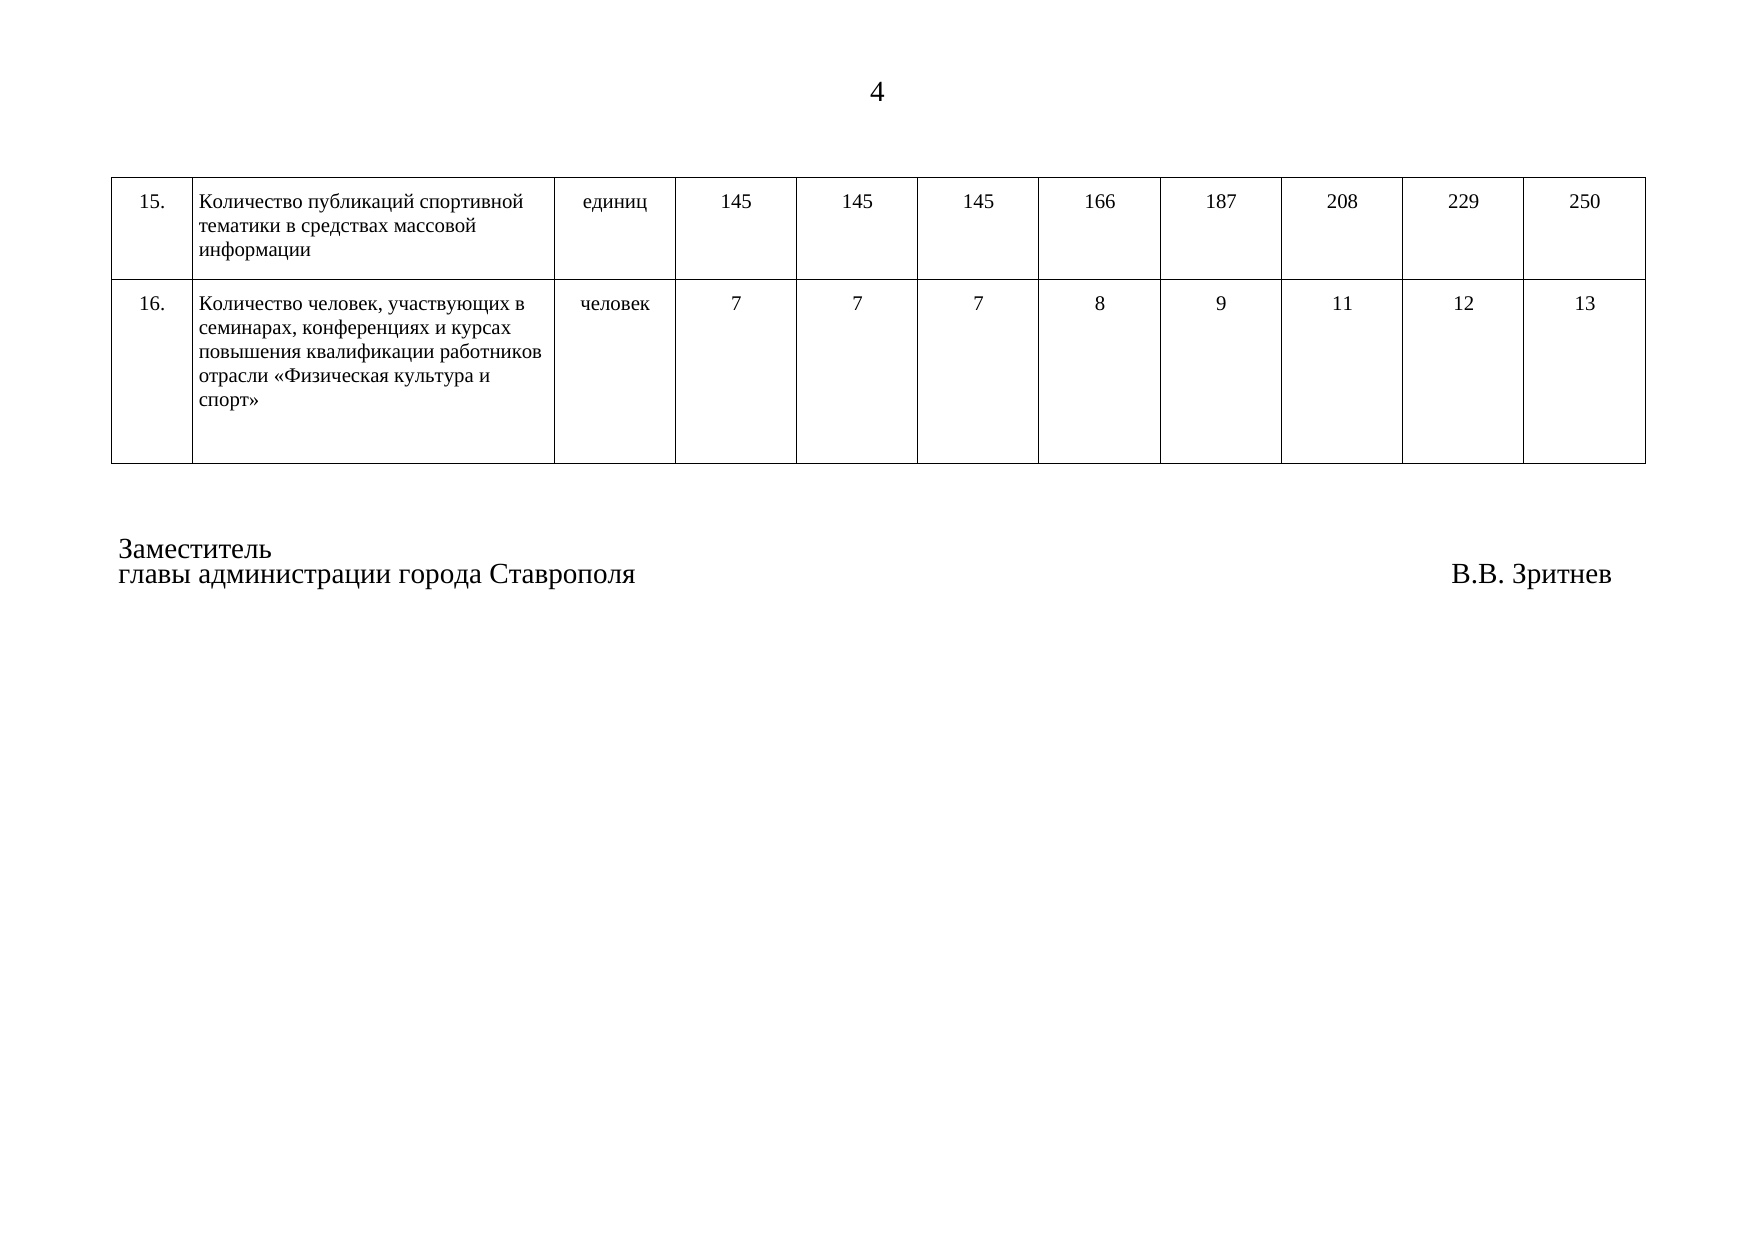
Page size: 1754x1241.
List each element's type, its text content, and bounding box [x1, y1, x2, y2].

table_cell 7 [797, 280, 917, 463]
table_cell Количество публикаций спортивной тематики в средствах массовой информации [193, 178, 554, 279]
table_cell 229 [1403, 178, 1523, 279]
table_cell 145 [676, 178, 796, 279]
table_cell 13 [1524, 280, 1645, 463]
table_cell Количество человек, участвующих в семинарах, конференциях и курсах повышения квалификации работников отрасли «Физическая культура и спорт» [193, 280, 554, 463]
table_cell 7 [676, 280, 796, 463]
table_cell 166 [1039, 178, 1160, 279]
table_cell 8 [1039, 280, 1160, 463]
table_cell 7 [918, 280, 1038, 463]
table_cell 9 [1161, 280, 1281, 463]
table_cell 208 [1282, 178, 1402, 279]
text главы администрации города Ставрополя В.В. Зритнев [118, 564, 1636, 589]
table_cell 145 [918, 178, 1038, 279]
table_cell 250 [1524, 178, 1645, 279]
table_cell человек [555, 280, 675, 463]
table_cell 145 [797, 178, 917, 279]
text Заместитель [118, 539, 1636, 564]
table_cell 11 [1282, 280, 1402, 463]
table_cell 16. [112, 280, 192, 463]
table_cell 12 [1403, 280, 1523, 463]
table_cell 15. [112, 178, 192, 279]
table_cell единиц [555, 178, 675, 279]
table_cell 187 [1161, 178, 1281, 279]
